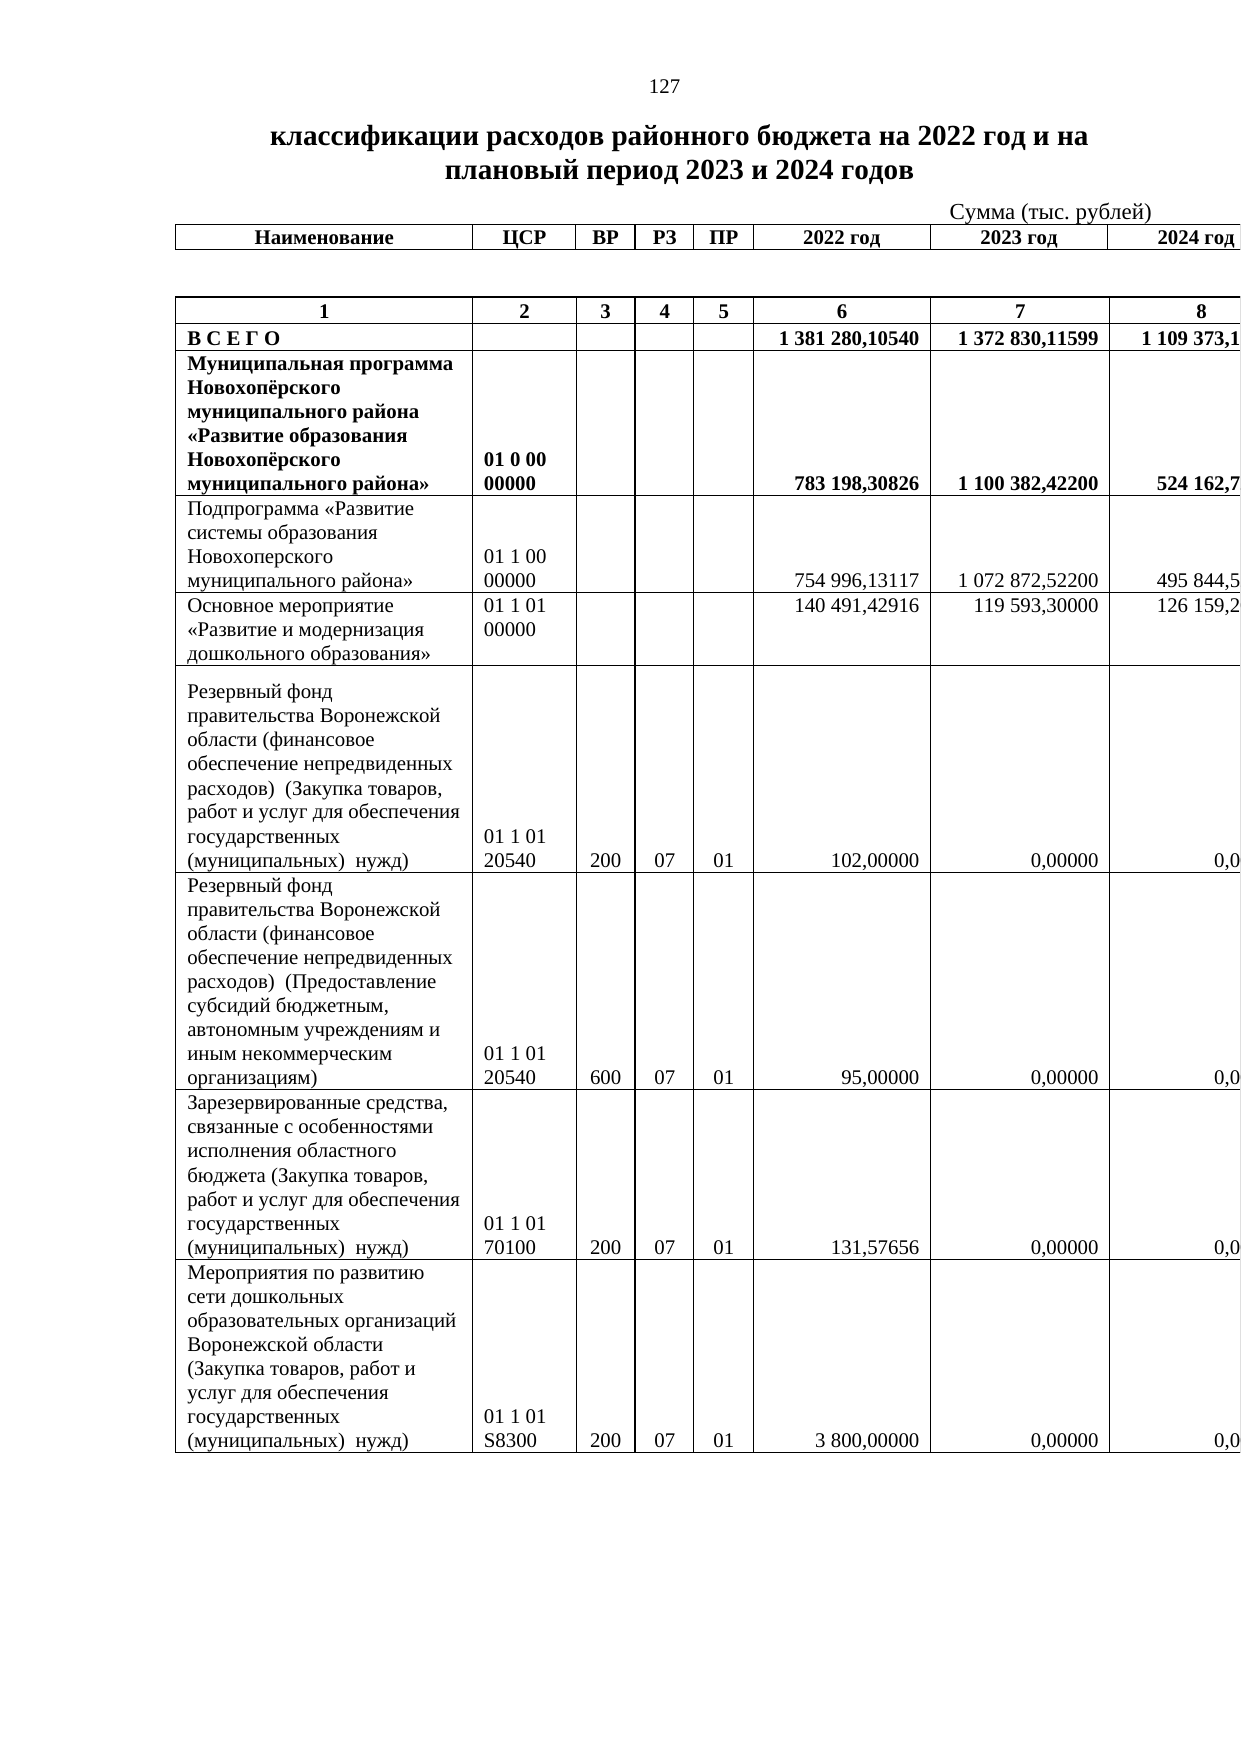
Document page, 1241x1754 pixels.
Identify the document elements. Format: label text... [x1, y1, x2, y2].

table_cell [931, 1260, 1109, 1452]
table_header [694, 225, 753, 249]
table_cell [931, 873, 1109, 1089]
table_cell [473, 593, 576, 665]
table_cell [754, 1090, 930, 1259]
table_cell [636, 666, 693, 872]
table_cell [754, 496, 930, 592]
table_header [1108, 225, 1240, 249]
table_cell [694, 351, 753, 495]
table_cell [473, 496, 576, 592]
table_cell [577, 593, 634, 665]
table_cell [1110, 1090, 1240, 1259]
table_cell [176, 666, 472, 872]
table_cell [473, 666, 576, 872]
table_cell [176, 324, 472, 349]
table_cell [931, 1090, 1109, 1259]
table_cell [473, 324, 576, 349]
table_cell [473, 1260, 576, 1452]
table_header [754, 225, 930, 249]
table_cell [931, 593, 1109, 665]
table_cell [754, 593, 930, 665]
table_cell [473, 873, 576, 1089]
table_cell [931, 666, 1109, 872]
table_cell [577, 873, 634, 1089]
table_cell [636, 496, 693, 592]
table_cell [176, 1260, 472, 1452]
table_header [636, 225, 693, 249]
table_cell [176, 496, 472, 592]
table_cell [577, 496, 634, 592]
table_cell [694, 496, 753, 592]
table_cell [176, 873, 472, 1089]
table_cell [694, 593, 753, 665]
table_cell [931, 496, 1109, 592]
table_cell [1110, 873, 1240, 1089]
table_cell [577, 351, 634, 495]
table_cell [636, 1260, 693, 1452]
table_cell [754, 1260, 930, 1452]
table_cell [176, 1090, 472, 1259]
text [207, 118, 1152, 185]
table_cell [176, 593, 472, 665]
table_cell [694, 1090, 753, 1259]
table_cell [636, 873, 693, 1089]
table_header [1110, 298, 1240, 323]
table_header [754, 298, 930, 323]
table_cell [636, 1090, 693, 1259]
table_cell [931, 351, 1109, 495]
text Сумма (тыс. рублей) [177, 198, 1152, 224]
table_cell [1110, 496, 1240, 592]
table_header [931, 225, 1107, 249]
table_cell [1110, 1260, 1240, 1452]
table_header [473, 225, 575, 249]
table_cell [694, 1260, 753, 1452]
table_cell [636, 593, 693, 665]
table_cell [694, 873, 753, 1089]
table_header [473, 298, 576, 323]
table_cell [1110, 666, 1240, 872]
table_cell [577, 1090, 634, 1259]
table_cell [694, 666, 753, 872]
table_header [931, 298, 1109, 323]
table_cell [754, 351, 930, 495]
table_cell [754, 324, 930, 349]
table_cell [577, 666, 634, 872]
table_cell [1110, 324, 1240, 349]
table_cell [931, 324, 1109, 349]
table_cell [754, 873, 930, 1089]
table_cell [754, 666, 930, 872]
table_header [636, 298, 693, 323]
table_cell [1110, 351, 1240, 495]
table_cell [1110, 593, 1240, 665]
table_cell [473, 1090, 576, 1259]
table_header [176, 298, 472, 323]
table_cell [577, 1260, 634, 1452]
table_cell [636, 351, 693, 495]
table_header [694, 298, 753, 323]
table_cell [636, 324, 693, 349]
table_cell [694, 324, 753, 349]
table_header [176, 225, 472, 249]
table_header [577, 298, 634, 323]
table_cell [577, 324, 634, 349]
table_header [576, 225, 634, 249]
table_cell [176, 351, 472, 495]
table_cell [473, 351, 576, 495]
